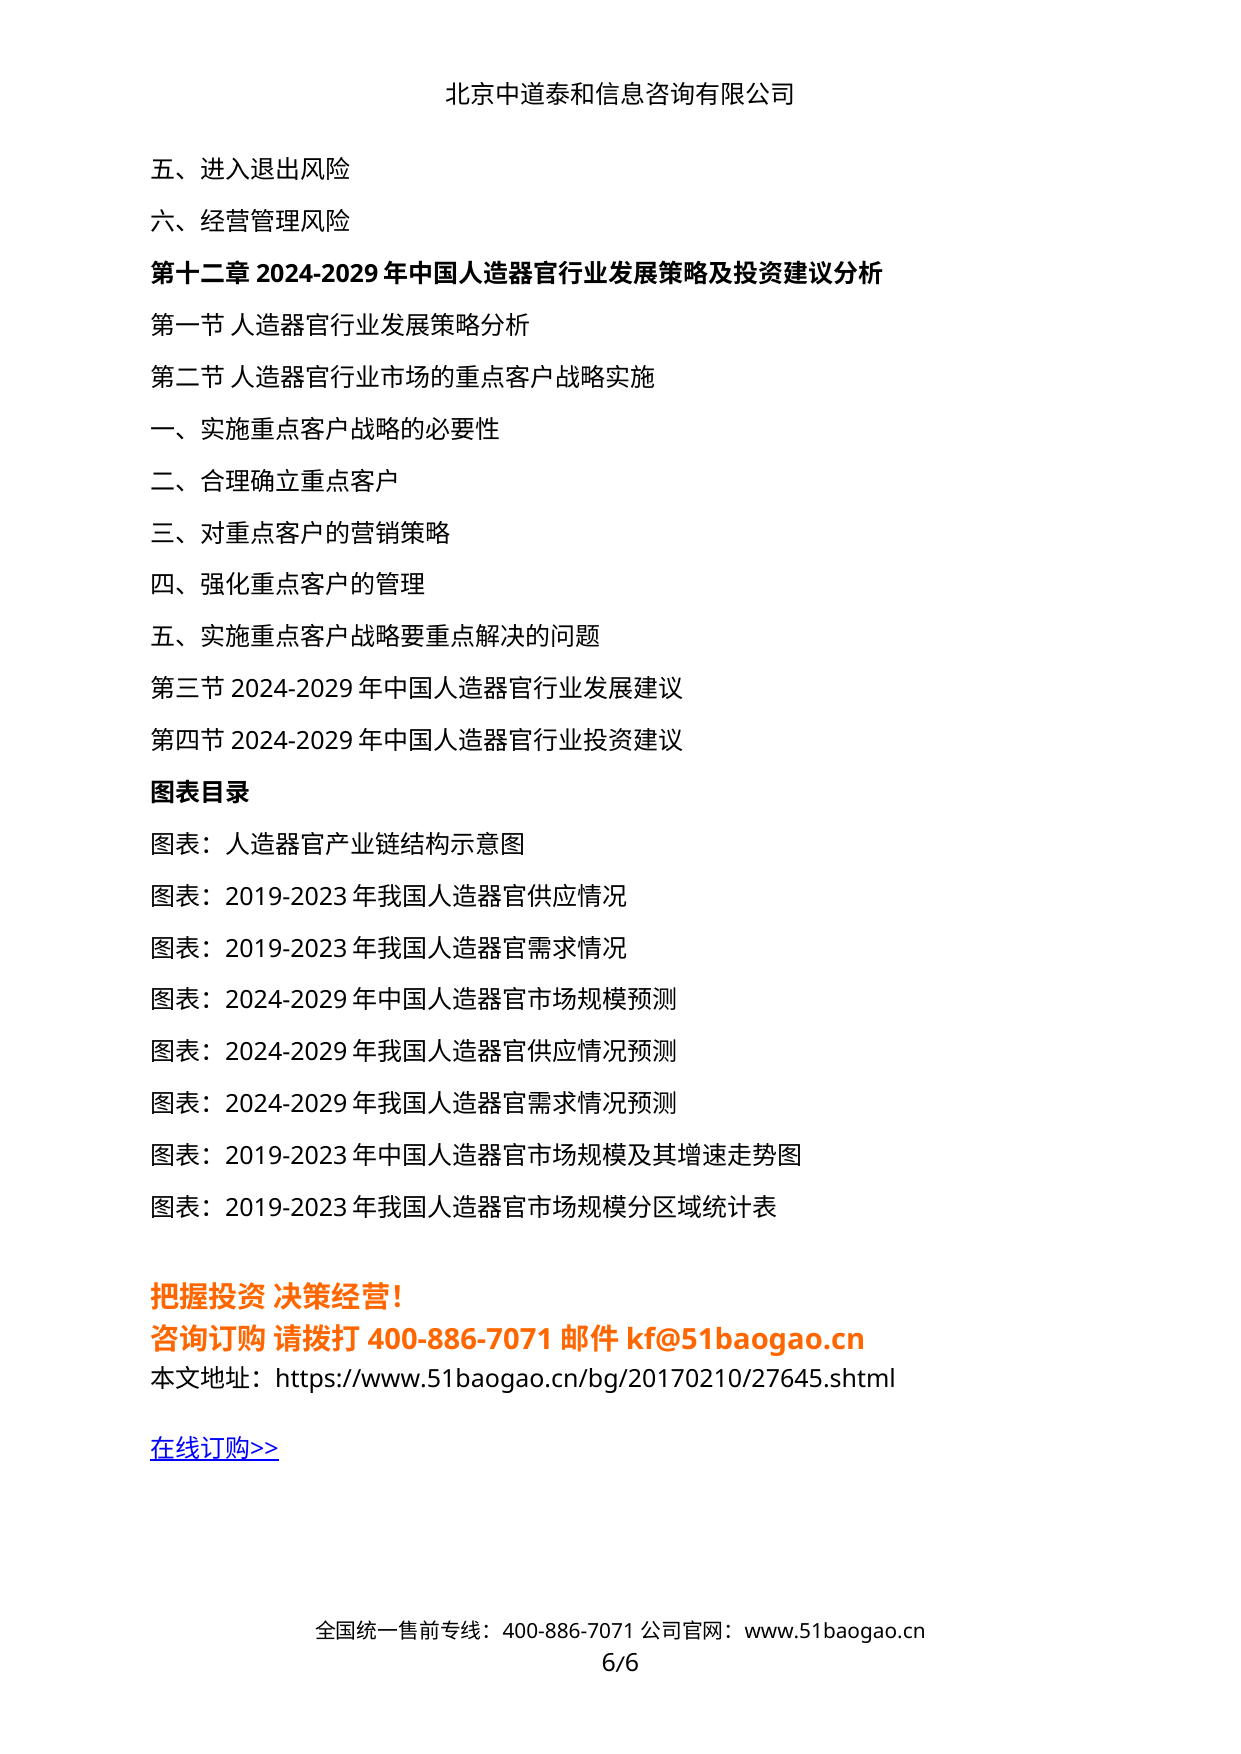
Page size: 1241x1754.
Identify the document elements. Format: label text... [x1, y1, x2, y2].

text 六、经营管理风险 [150, 202, 1090, 238]
text 一、实施重点客户战略的必要性 [150, 409, 1090, 446]
text 第十二章 2024-2029年中国人造器官行业发展策略及投资建议分析 [150, 254, 1090, 290]
text 在线订购>> [150, 1394, 1090, 1465]
text 五、进入退出风险 [150, 150, 1090, 186]
text 第四节 2024-2029年中国人造器官行业投资建议 [150, 721, 1090, 757]
text 三、对重点客户的营销策略 [150, 513, 1090, 549]
text 图表：2019-2023年我国人造器官需求情况 [150, 928, 1090, 964]
text 五、实施重点客户战略要重点解决的问题 [150, 617, 1090, 653]
text 图表目录 [150, 772, 1090, 809]
text 图表：2019-2023年中国人造器官市场规模及其增速走势图 [150, 1136, 1090, 1172]
text 四、强化重点客户的管理 [150, 565, 1090, 601]
text 第二节 人造器官行业市场的重点客户战略实施 [150, 357, 1090, 394]
text 图表：2024-2029年中国人造器官市场规模预测 [150, 980, 1090, 1016]
text 第一节 人造器官行业发展策略分析 [150, 306, 1090, 342]
text 图表：2024-2029年我国人造器官供应情况预测 [150, 1032, 1090, 1068]
text 把握投资 决策经营！咨询订购 请拨打 400-886-7071 邮件 kf@51baogao.cn本文地址：https://www.51baogao.cn/bg/20170210/27645.shtml [150, 1239, 1090, 1394]
text 第三节 2024-2029年中国人造器官行业发展建议 [150, 669, 1090, 705]
text 二、合理确立重点客户 [150, 461, 1090, 497]
text 图表：2019-2023年我国人造器官供应情况 [150, 876, 1090, 912]
text 图表：人造器官产业链结构示意图 [150, 824, 1090, 861]
text 图表：2019-2023年我国人造器官市场规模分区域统计表 [150, 1187, 1090, 1224]
text 图表：2024-2029年我国人造器官需求情况预测 [150, 1084, 1090, 1120]
